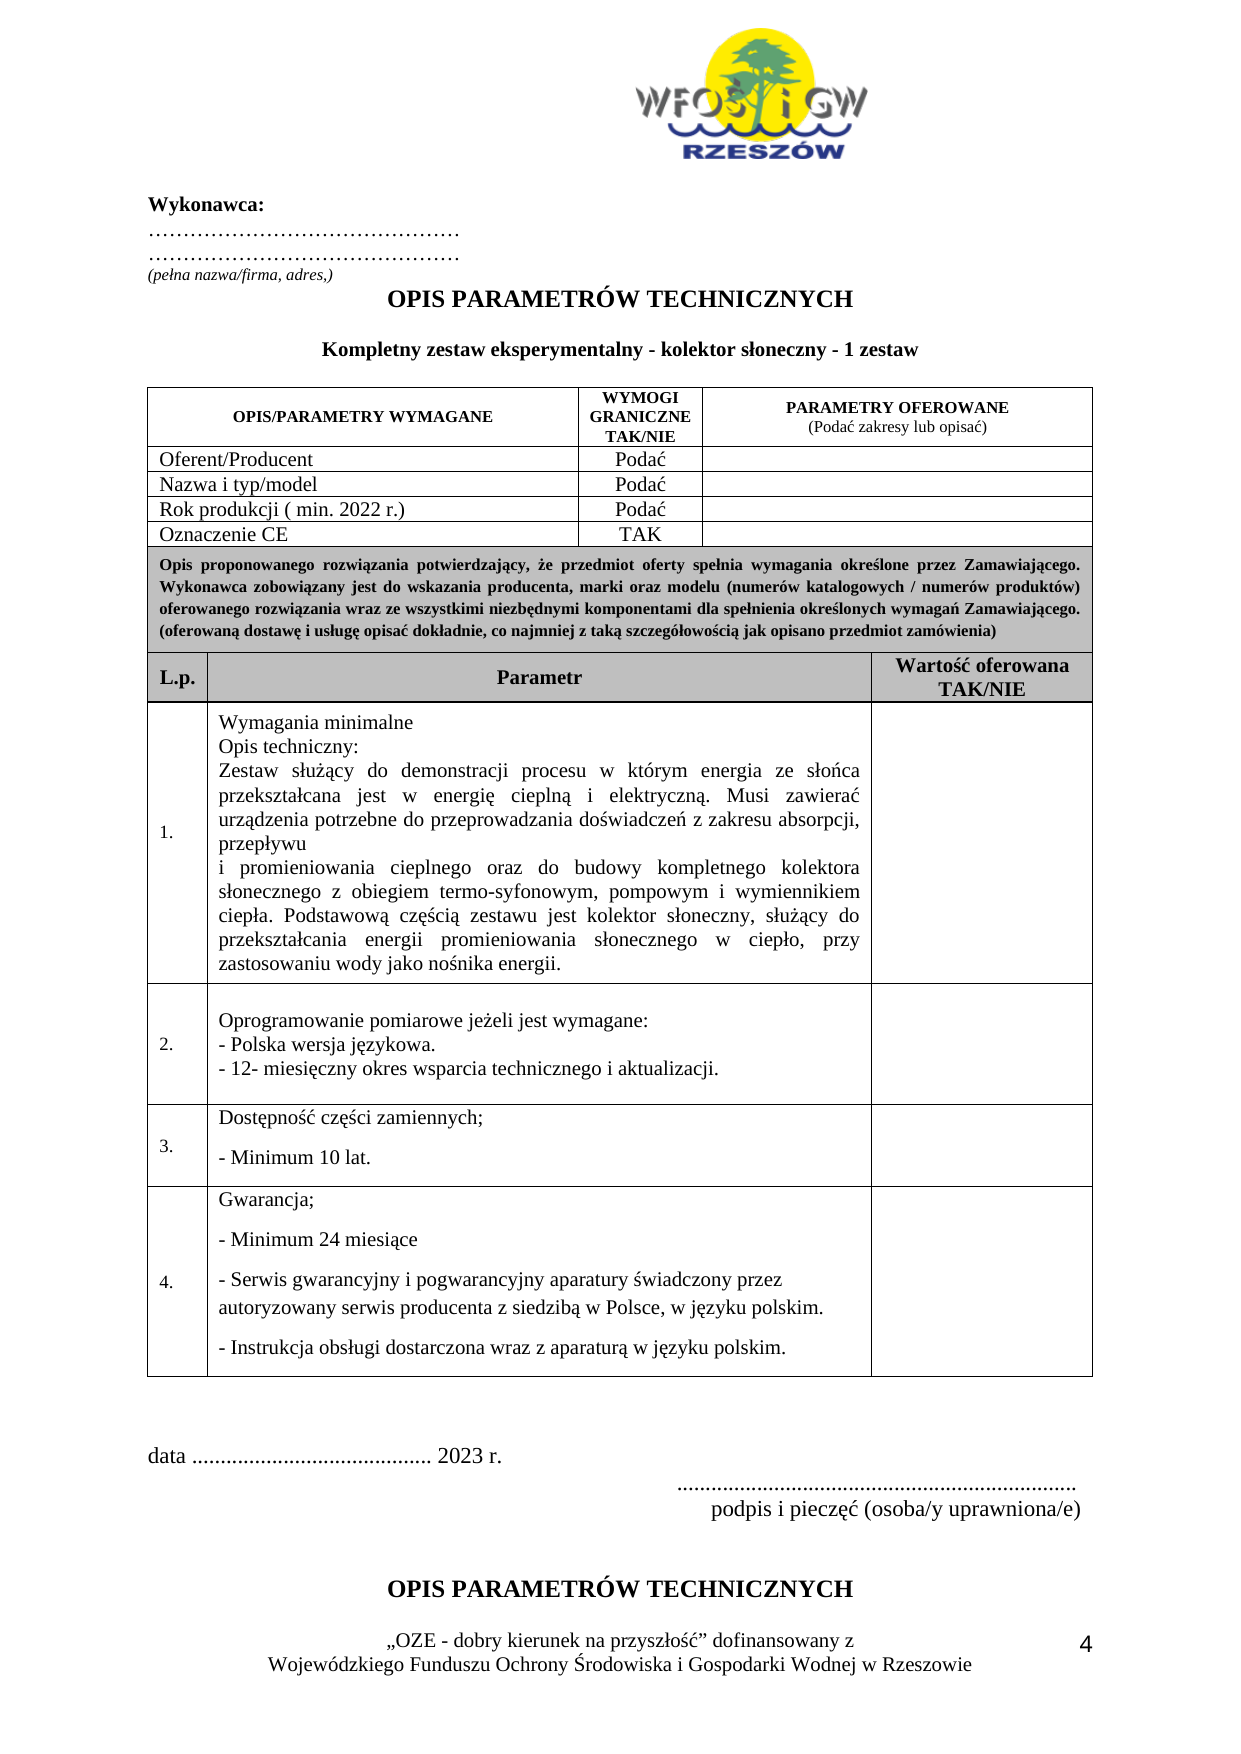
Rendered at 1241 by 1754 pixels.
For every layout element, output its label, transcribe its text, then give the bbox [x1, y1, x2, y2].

table_cell Gwarancja; - Minimum 24 miesiące - Serwis gwarancyjny i pogwarancyjny aparatury świadczony przez autoryzowany serwis producenta z siedzibą w Polsce, w języku polskim. - Instrukcja obsługi dostarczona wraz z aparaturą w języku polskim. [208, 1187, 871, 1376]
table_cell [703, 522, 1092, 546]
text Kompletny zestaw eksperymentalny - kolektor słoneczny - 1 zestaw [148, 337, 1092, 361]
text OPIS PARAMETRÓW TECHNICZNYCH [148, 1574, 1092, 1603]
table_header WYMOGI GRANICZNE TAK/NIE [579, 388, 702, 446]
table_cell [872, 703, 1092, 983]
text ……………………………………………………………………………… [148, 216, 472, 264]
table_cell [872, 1187, 1092, 1376]
table_header PARAMETRY OFEROWANE (Podać zakresy lub opisać) [703, 388, 1092, 446]
table_cell L.p. [148, 653, 207, 701]
table_cell Oprogramowanie pomiarowe jeżeli jest wymagane: - Polska wersja językowa. - 12- miesięczny okres wsparcia technicznego i aktualizacji. [208, 984, 871, 1104]
table_cell Rok produkcji ( min. 2022 r.) [148, 497, 578, 521]
table_cell 4. [148, 1187, 207, 1376]
text (pełna nazwa/firma, adres,) [148, 264, 472, 284]
table_cell Dostępność części zamiennych; - Minimum 10 lat. [208, 1105, 871, 1186]
table_cell Opis proponowanego rozwiązania potwierdzający, że przedmiot oferty spełnia wymagania określone przez Zamawiającego. Wykonawca zobowiązany jest do wskazania producenta, marki oraz modelu (numerów katalogowych / numerów produktów) oferowanego rozwiązania wraz ze wszystkimi niezbędnymi komponentami dla spełnienia określonych wymagań Zamawiającego.(oferowaną dostawę i usługę opisać dokładnie, co najmniej z taką szczegółowością jak opisano przedmiot zamówienia) [148, 547, 1092, 652]
table_cell Oznaczenie CE [148, 522, 578, 546]
table_cell Nazwa i typ/model [148, 472, 578, 496]
text Wykonawca: [148, 192, 1092, 216]
table_cell [703, 472, 1092, 496]
table_cell Parametr [208, 653, 871, 701]
table_cell Podać [579, 472, 702, 496]
table_cell [703, 447, 1092, 471]
picture [635, 28, 868, 159]
table_cell Oferent/Producent [148, 447, 578, 471]
text data .......................................... 2023 r. ...................................................................... podpis i pieczęć (osoba/y uprawniona/e) [148, 1442, 1092, 1521]
table_cell Wymagania minimalne Opis techniczny: Zestaw służący do demonstracji procesu w którym energia ze słońca przekształcana jest w energię cieplną i elektryczną. Musi zawierać urządzenia potrzebne do przeprowadzania doświadczeń z zakresu absorpcji, przepływu i promieniowania cieplnego oraz do budowy kompletnego kolektora słonecznego z obiegiem termo-syfonowym, pompowym i wymiennikiem ciepła. Podstawową częścią zestawu jest kolektor słoneczny, służący do przekształcania energii promieniowania słonecznego w ciepło, przy zastosowaniu wody jako nośnika energii. [208, 703, 871, 983]
table_cell 3. [148, 1105, 207, 1186]
table_cell Wartość oferowana TAK/NIE [872, 653, 1092, 701]
table_cell Podać [579, 447, 702, 471]
text OPIS PARAMETRÓW TECHNICZNYCH [148, 284, 1092, 312]
table_cell [872, 1105, 1092, 1186]
table_cell TAK [579, 522, 702, 546]
table_cell Podać [579, 497, 702, 521]
table_cell [703, 497, 1092, 521]
table_cell 1. [148, 703, 207, 983]
table_cell [872, 984, 1092, 1104]
table_header OPIS/PARAMETRY WYMAGANE [148, 388, 578, 446]
table_cell 2. [148, 984, 207, 1104]
